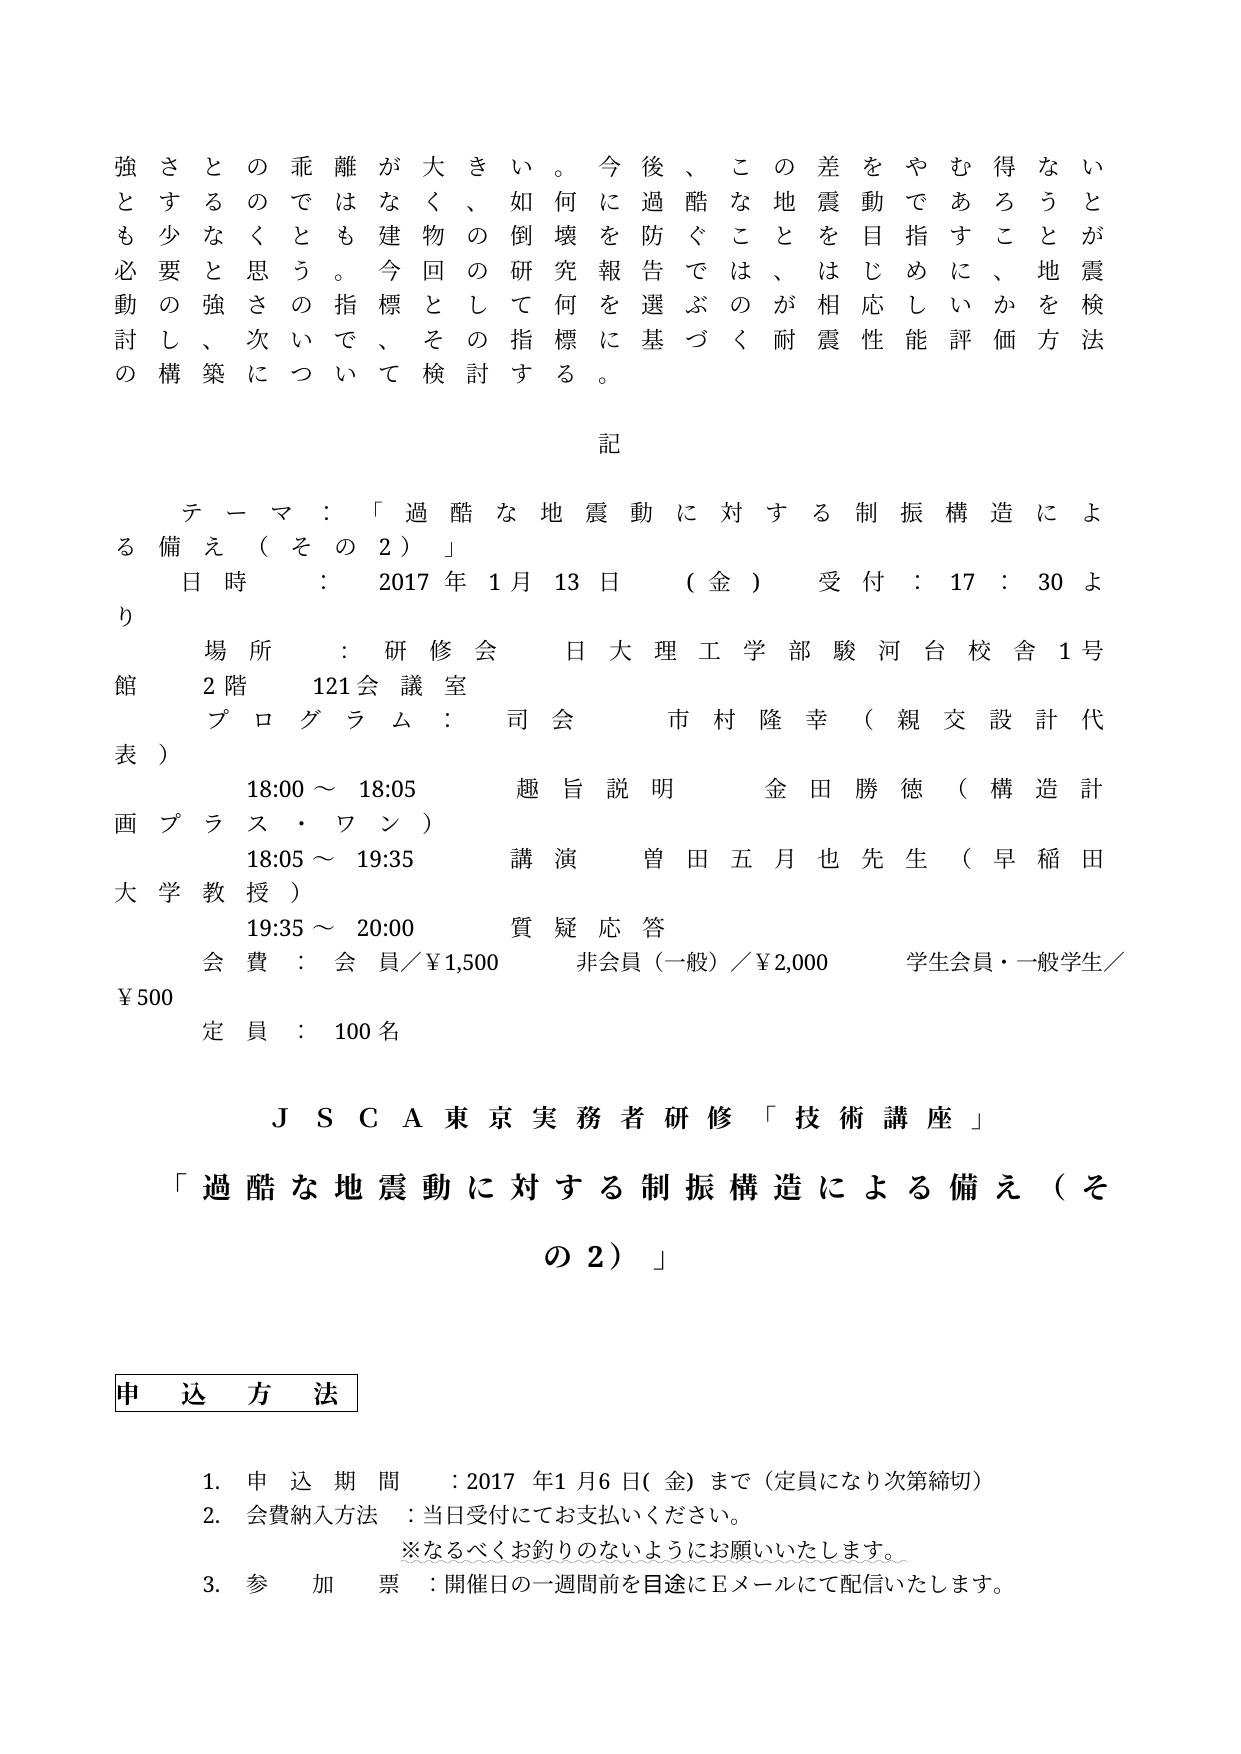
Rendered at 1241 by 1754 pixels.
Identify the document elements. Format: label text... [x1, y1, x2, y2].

text 19:35～20:00 質疑応答 [114, 909, 1126, 944]
text 定 員 ： 100名 [114, 1013, 1126, 1047]
text 18:05～19:35 講演 曽田五月也先生（早稲田大学教授） [114, 840, 1126, 909]
text 18:00～18:05 趣旨説明 金田勝徳（構造計画プラス・ワン） [114, 771, 1126, 840]
text 3. 参 加 票 ：開催日の一週間前を目途にＥメールにて配信いたします。 [152, 1566, 1126, 1601]
text ※なるべくお釣りのないようにお願いいたします。 [114, 1532, 1126, 1566]
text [114, 148, 1126, 390]
subtitle 記 [114, 425, 1126, 459]
text プログラム： 司会 市村隆幸（親交設計代表） [114, 702, 1126, 771]
text 場所 ：研修会 日大理工学部駿河台校舎1号館 2階 121会議室 [114, 632, 1126, 702]
text ＪＳＣＡ東京実務者研修「技術講座」 [114, 1082, 1126, 1151]
text 申 込 方 法 [114, 1359, 1126, 1428]
text 「過酷な地震動に対する制振構造による備え（その2）」 [114, 1151, 1126, 1289]
text 会 費 ： 会 員／￥1,500 非会員（一般）／￥2,000 学生会員・一般学生／￥500 [114, 944, 1126, 1013]
text 2. 会費納入方法 ：当日受付にてお支払いください。 [114, 1497, 1126, 1532]
text 日時 ： 2017年1月13日 (金) 受付：17：30より [114, 563, 1126, 632]
text テーマ：「過酷な地震動に対する制振構造による備え（その2）」 [114, 494, 1126, 563]
text 1. 申 込 期 間 ：2017年1月6日(金)まで（定員になり次第締切） [152, 1462, 1126, 1497]
